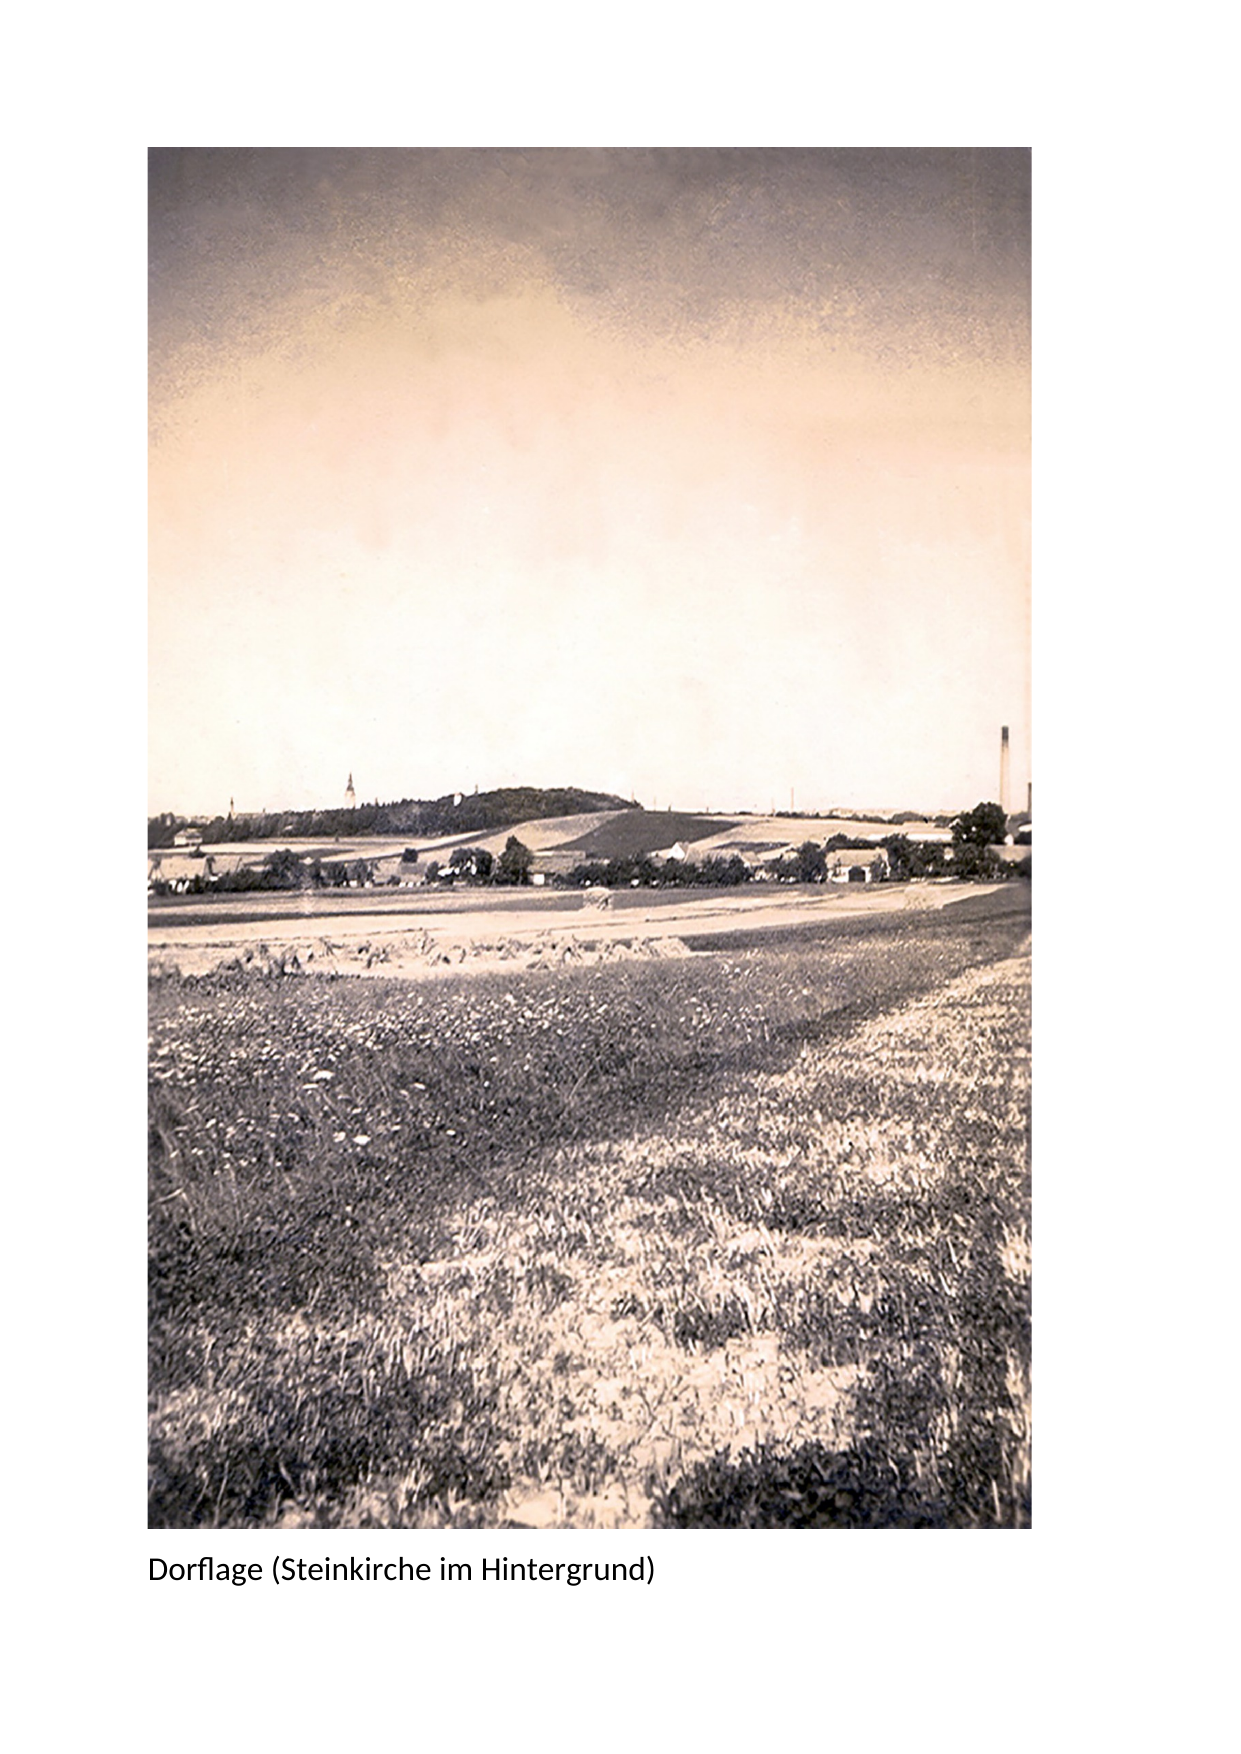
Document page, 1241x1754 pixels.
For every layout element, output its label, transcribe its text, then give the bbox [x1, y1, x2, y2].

picture [147, 147, 1032, 1529]
text Dorflage (Steinkirche im Hintergrund) [148, 1548, 1093, 1588]
